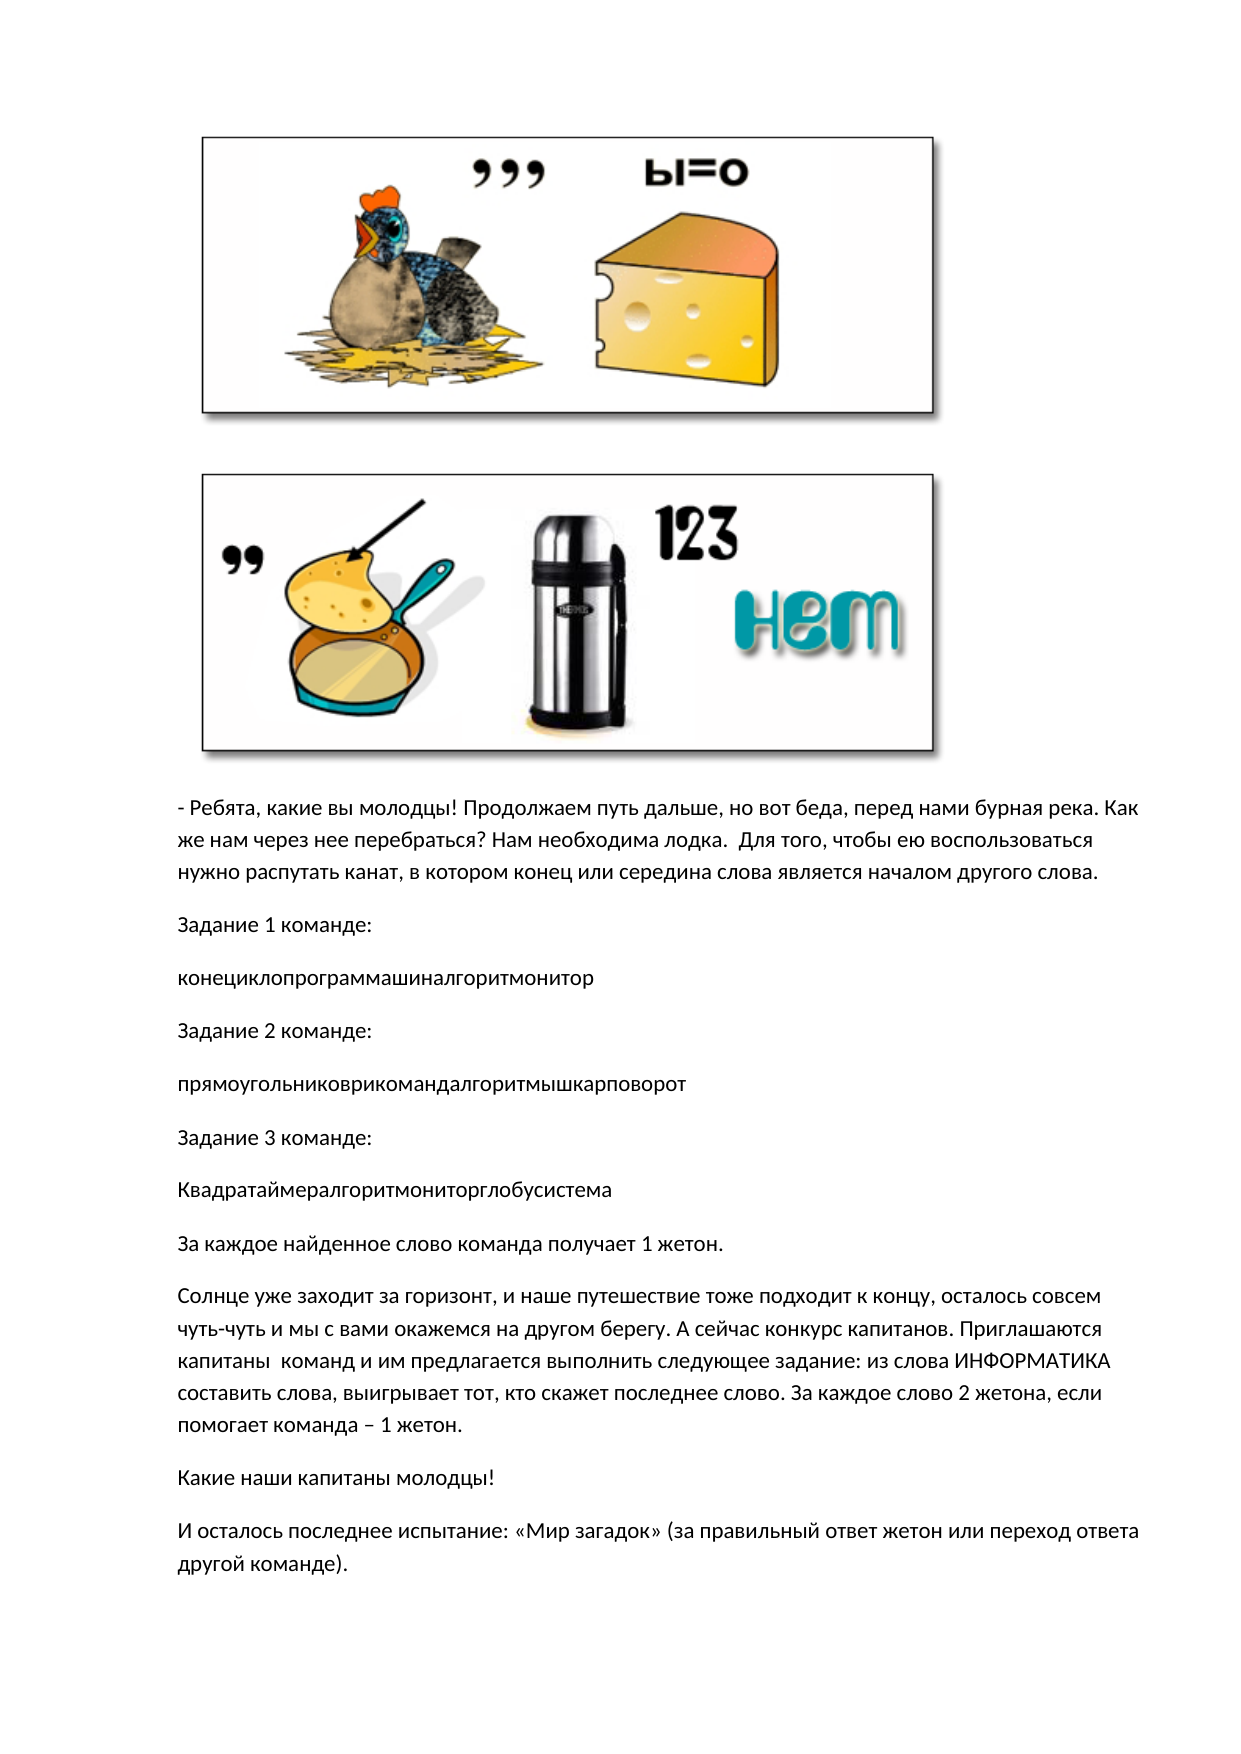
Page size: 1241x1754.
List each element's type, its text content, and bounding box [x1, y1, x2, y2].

picture [177, 455, 959, 769]
text Какие наши капитаны молодцы! [177, 1463, 1152, 1491]
text Солнце уже заходит за горизонт, и наше путешествие тоже подходит к концу, осталось совсем чуть-чуть и мы с вами окажемся на другом берегу. А сейчас конкурс капитанов. Приглашаются капитаны команд и им предлагается выполнить следующее задание: из слова ИНФОРМАТИКА составить слова, выигрывает тот, кто скажет последнее слово. За каждое слово 2 жетона, если помогает команда – 1 жетон. [177, 1282, 1152, 1438]
text Задание 1 команде: [177, 911, 1152, 938]
text прямоугольниковрикомандалгоритмышкарповорот [177, 1069, 1152, 1098]
picture [177, 118, 959, 431]
text За каждое найденное слово команда получает 1 жетон. [177, 1229, 1152, 1257]
text - Ребята, какие вы молодцы! Продолжаем путь дальше, но вот беда, перед нами бурная река. Как же нам через нее перебраться? Нам необходима лодка. Для того, чтобы ею воспользоваться нужно распутать канат, в котором конец или середина слова является началом другого слова. [177, 793, 1152, 886]
text Задание 3 команде: [177, 1123, 1152, 1151]
text Задание 2 команде: [177, 1017, 1152, 1044]
text И осталось последнее испытание: «Мир загадок» (за правильный ответ жетон или переход ответа другой команде). [177, 1516, 1152, 1577]
text конециклопрограммашиналгоритмонитор [177, 963, 1152, 992]
text Квадратаймералгоритмониторглобусистема [177, 1176, 1152, 1204]
